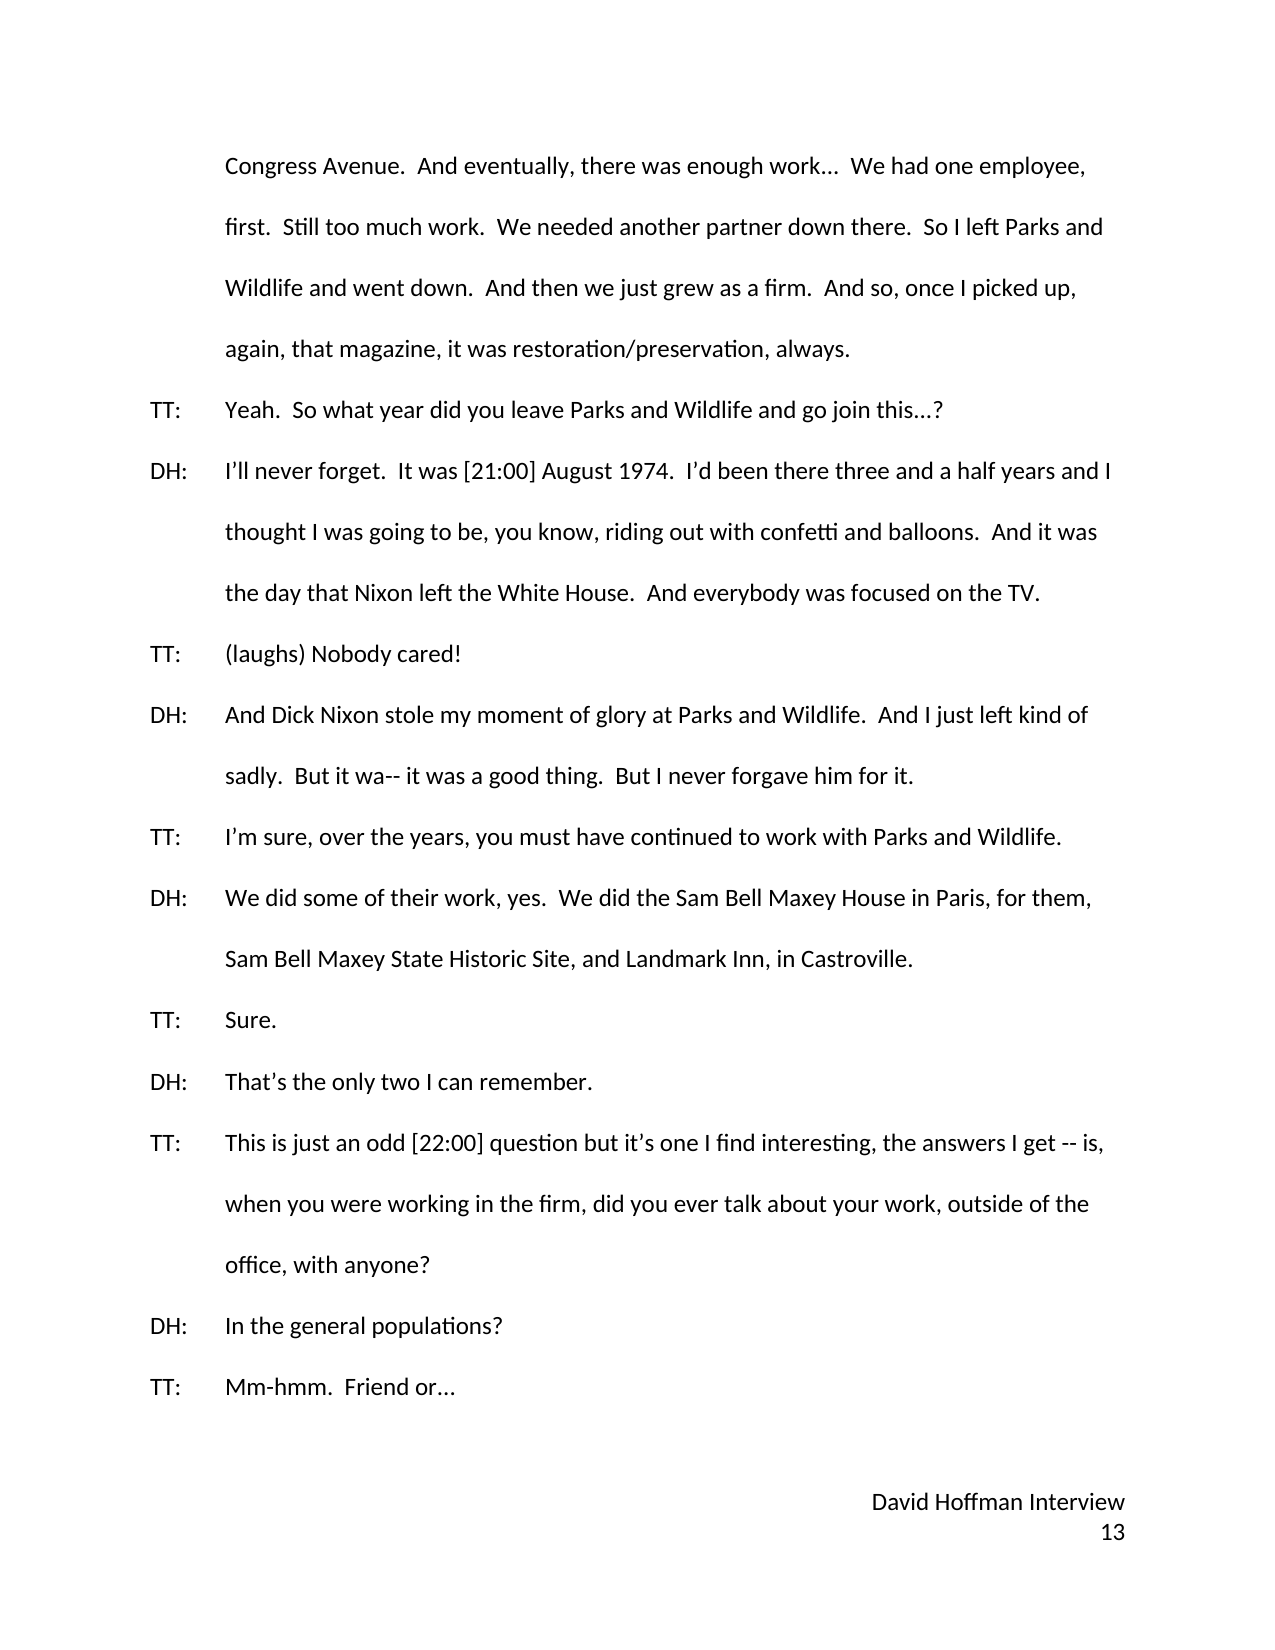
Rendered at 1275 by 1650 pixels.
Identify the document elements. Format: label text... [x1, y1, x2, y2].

text DH: And Dick Nixon stole my moment of glory at Parks and Wildlife. And I just left kind of sadly. But it wa-- it was a good thing. But I never forgave him for it. [150, 699, 1125, 791]
text TT: This is just an odd [22:00] question but it’s one I find interesting, the answers I get -- is, when you were working in the firm, did you ever talk about your work, outside of the office, with anyone? [150, 1127, 1125, 1279]
text DH: That’s the only two I can remember. [150, 1066, 1125, 1096]
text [150, 150, 1125, 364]
text DH: In the general populations? [150, 1310, 1125, 1340]
text TT: Sure. [150, 1004, 1125, 1035]
text TT: (laughs) Nobody cared! [150, 638, 1125, 669]
text TT: Yeah. So what year did you leave Parks and Wildlife and go join this...? [150, 394, 1125, 425]
text DH: We did some of their work, yes. We did the Sam Bell Maxey House in Paris, for them, Sam Bell Maxey State Historic Site, and Landmark Inn, in Castroville. [150, 882, 1125, 974]
text TT: I’m sure, over the years, you must have continued to work with Parks and Wildlife. [150, 821, 1125, 852]
text TT: Mm-hmm. Friend or... [150, 1371, 1125, 1401]
text DH: I’ll never forget. It was [21:00] August 1974. I’d been there three and a half years and I thought I was going to be, you know, riding out with confetti and balloons. And it was the day that Nixon left the White House. And everybody was focused on the TV. [150, 455, 1125, 608]
